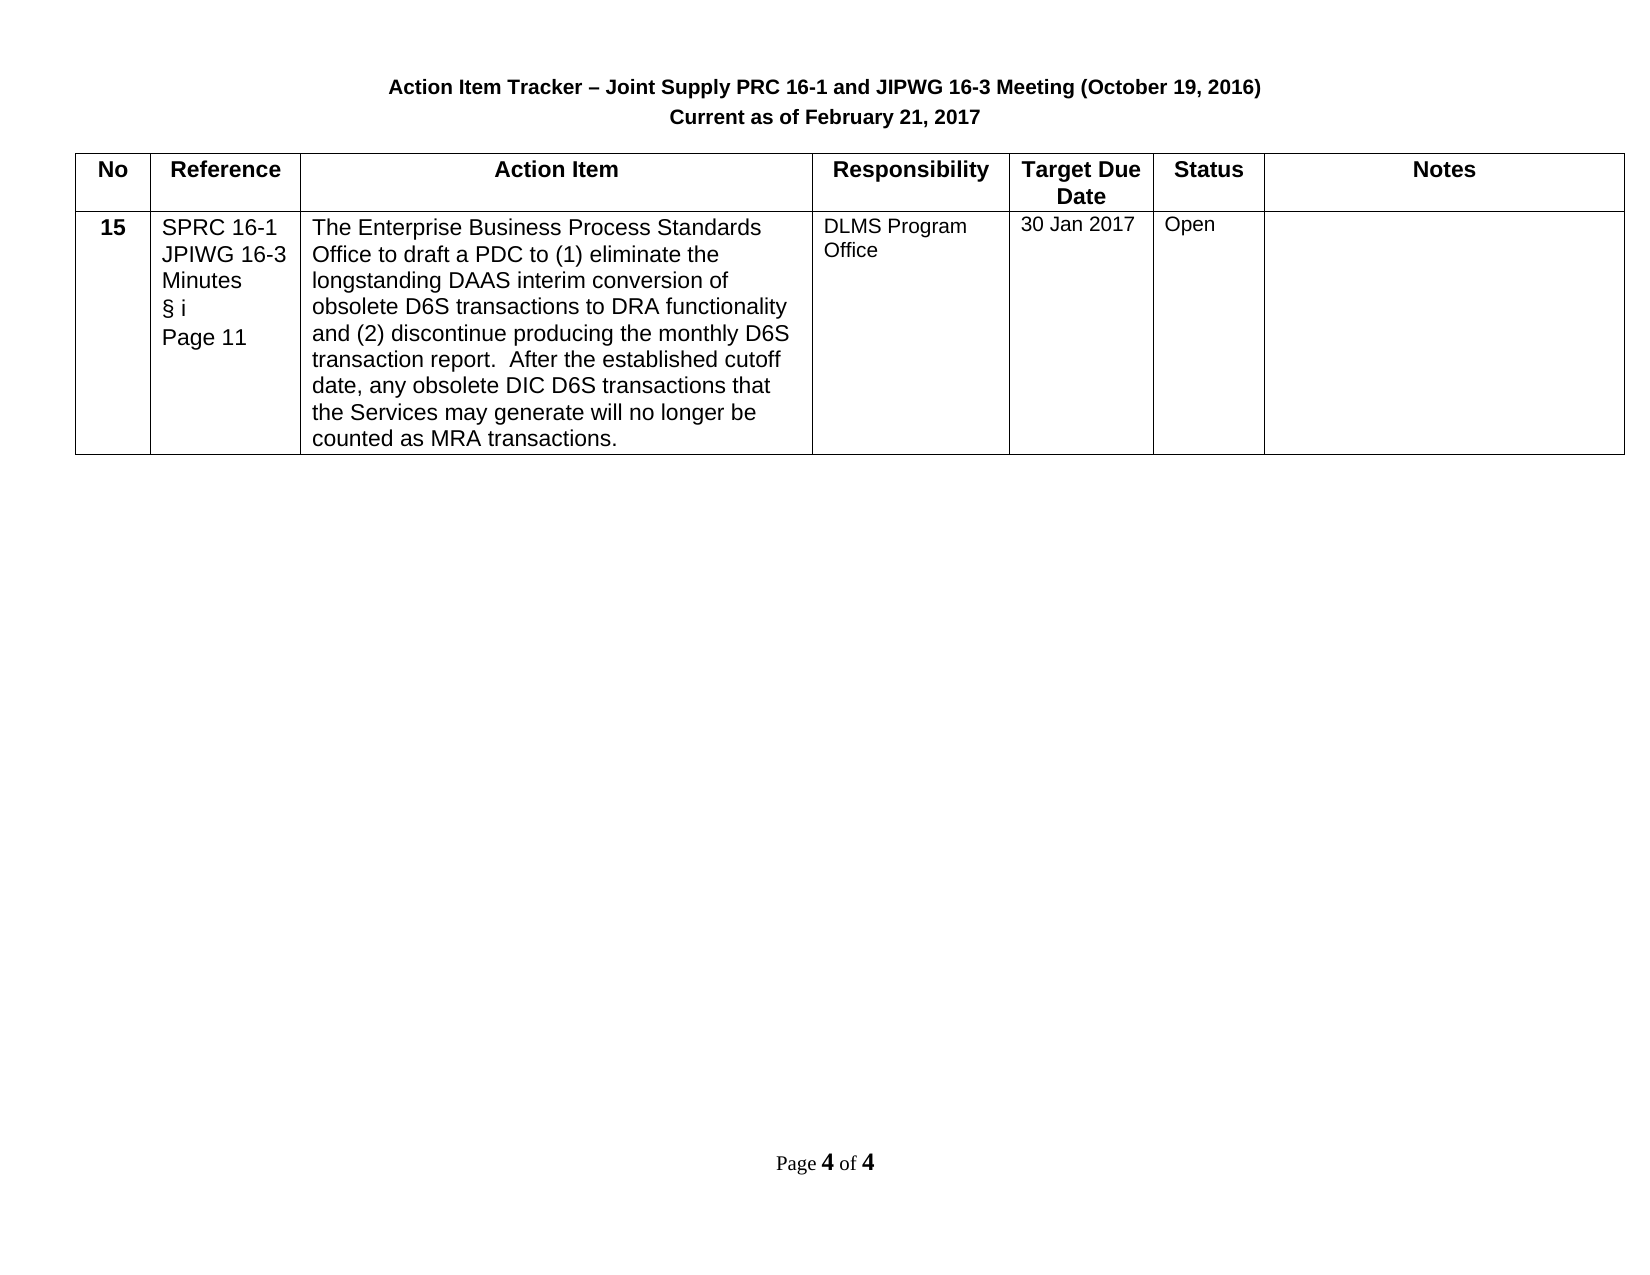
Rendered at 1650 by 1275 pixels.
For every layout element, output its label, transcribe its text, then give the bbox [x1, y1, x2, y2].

table_cell [1265, 212, 1624, 453]
table_header Action Item [301, 154, 812, 211]
table_cell 15 [76, 212, 150, 453]
table_header Target Due Date [1010, 154, 1153, 211]
table_header Reference [151, 154, 300, 211]
table_header Responsibility [813, 154, 1009, 211]
table_cell 30 Jan 2017 [1010, 212, 1153, 453]
table_header Notes [1265, 154, 1624, 211]
table_header No [76, 154, 150, 211]
table_cell SPRC 16-1 JPIWG 16-3 Minutes § i Page 11 [151, 212, 300, 453]
table_header Status [1154, 154, 1264, 211]
table_cell Open [1154, 212, 1264, 453]
table_cell DLMS Program Office [813, 212, 1009, 453]
table_cell The Enterprise Business Process Standards Office to draft a PDC to (1) eliminate the longstanding DAAS interim conversion of obsolete D6S transactions to DRA functionality and (2) discontinue producing the monthly D6S transaction report. After the established cutoff date, any obsolete DIC D6S transactions that the Services may generate will no longer be counted as MRA transactions. [301, 212, 812, 453]
